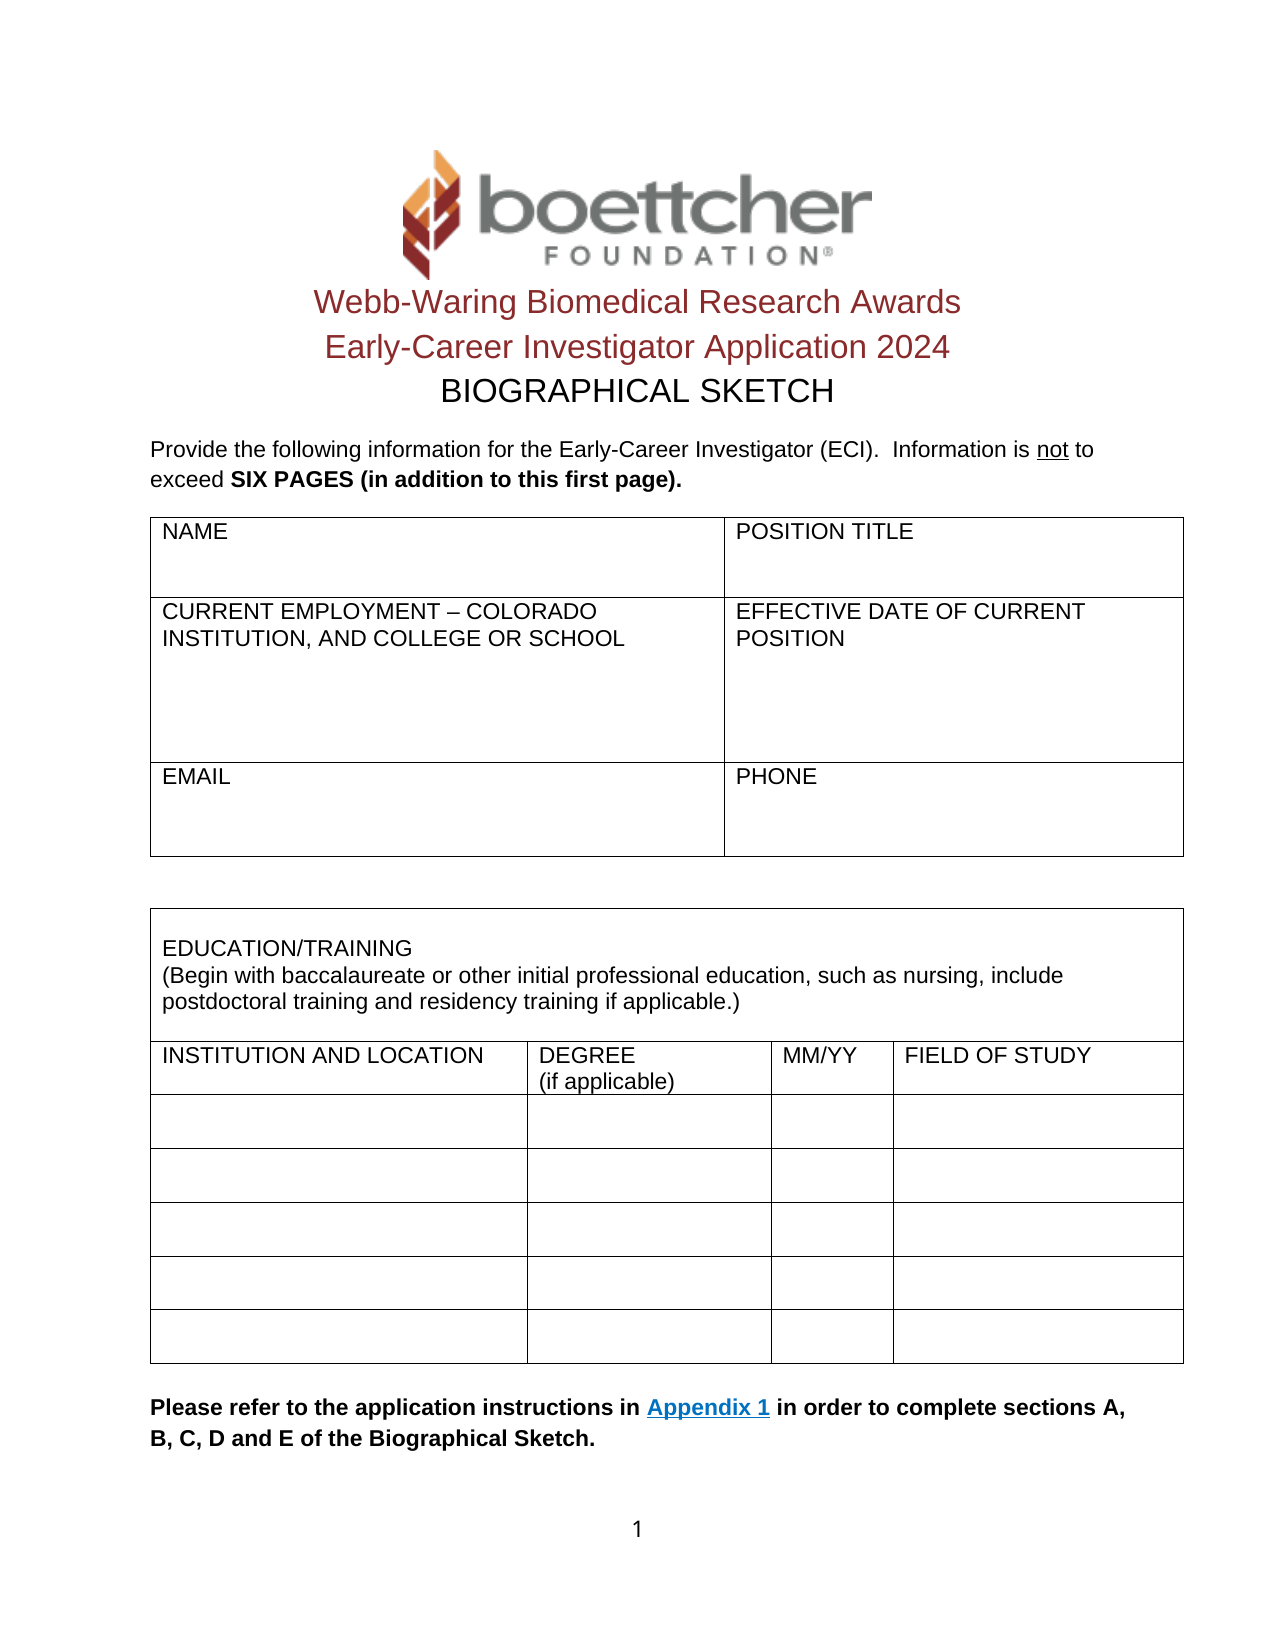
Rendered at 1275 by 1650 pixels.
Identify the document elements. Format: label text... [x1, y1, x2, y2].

table_cell [151, 1149, 527, 1202]
text Please refer to the application instructions in Appendix 1 in order to complete sections A, B, C, D and E of the Biographical Sketch. [150, 1394, 1127, 1451]
table_cell PHONE [725, 763, 1183, 856]
table_cell [151, 1095, 527, 1148]
table_cell [894, 1095, 1183, 1148]
table_cell [151, 1310, 527, 1363]
table_cell DEGREE (if applicable) [528, 1042, 771, 1094]
table_cell [528, 1095, 771, 1148]
table_cell [528, 1149, 771, 1202]
table_cell [894, 1203, 1183, 1256]
table_cell EMAIL [151, 763, 724, 856]
table_cell CURRENT EMPLOYMENT – COLORADO INSTITUTION, AND COLLEGE OR SCHOOL [151, 598, 724, 762]
table_cell [894, 1149, 1183, 1202]
table_cell INSTITUTION AND LOCATION [151, 1042, 527, 1094]
table_header NAME [151, 518, 724, 597]
table_cell [894, 1257, 1183, 1309]
table_cell [772, 1149, 893, 1202]
table_cell [151, 1203, 527, 1256]
subtitle Early-Career Investigator Application 2024 [150, 327, 1125, 365]
table_cell [772, 1203, 893, 1256]
table_cell FIELD OF STUDY [894, 1042, 1183, 1094]
table_cell [772, 1310, 893, 1363]
table_cell [528, 1257, 771, 1309]
table_cell [528, 1310, 771, 1363]
table_cell [151, 1257, 527, 1309]
subtitle Webb-Waring Biomedical Research Awards [150, 282, 1125, 321]
table_cell [528, 1203, 771, 1256]
table_cell MM/YY [772, 1042, 893, 1094]
text BIOGRAPHICAL SKETCH [150, 371, 1125, 409]
table_header POSITION TITLE [725, 518, 1183, 597]
table_header EDUCATION/TRAINING (Begin with baccalaureate or other initial professional education, such as nursing, include postdoctoral training and residency training if applicable.) [151, 909, 1183, 1041]
picture [403, 150, 872, 280]
text Provide the following information for the Early-Career Investigator (ECI). Information is not to exceed SIX PAGES (in addition to this first page). [150, 436, 1125, 492]
table_cell [772, 1257, 893, 1309]
table_cell [772, 1095, 893, 1148]
table_cell EFFECTIVE DATE OF CURRENT POSITION [725, 598, 1183, 762]
table_cell [894, 1310, 1183, 1363]
